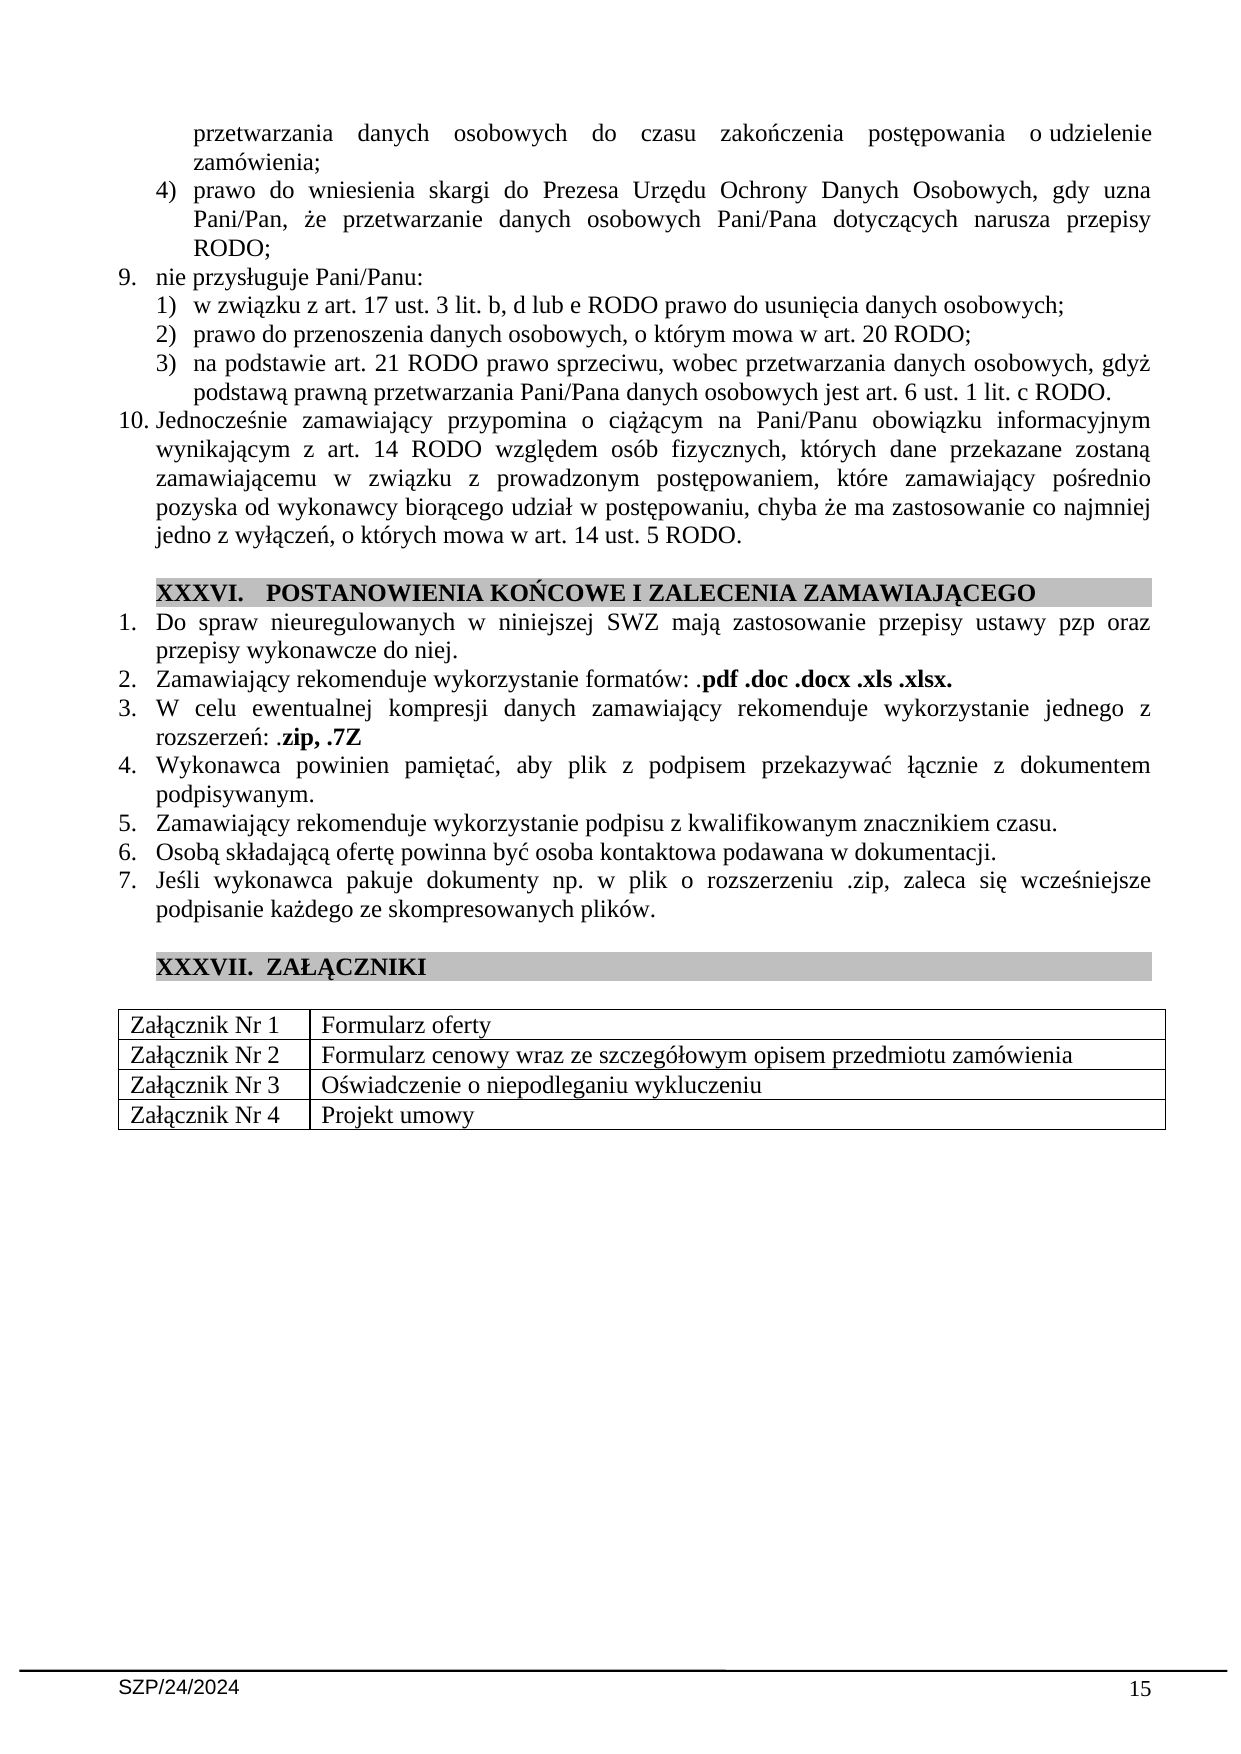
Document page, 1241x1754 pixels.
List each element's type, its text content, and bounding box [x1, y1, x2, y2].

table_cell Załącznik Nr 2 [119, 1040, 309, 1069]
table_cell Załącznik Nr 3 [119, 1070, 309, 1099]
list w związku z art. 17 ust. 3 lit. b, d lub e RODO prawo do usunięcia danych osobowych; [156, 291, 1152, 319]
table_cell Oświadczenie o niepodleganiu wykluczeniu [311, 1070, 1165, 1099]
table_cell Załącznik Nr 4 [119, 1100, 309, 1128]
table_cell Projekt umowy [311, 1100, 1165, 1128]
list Do spraw nieuregulowanych w niniejszej SWZ mają zastosowanie przepisy ustawy pzp oraz przepisy wykonawcze do niej. [118, 607, 1152, 664]
list prawo do wniesienia skargi do Prezesa Urzędu Ochrony Danych Osobowych, gdy uzna Pani/Pan, że przetwarzanie danych osobowych Pani/Pana dotyczących narusza przepisy RODO; [156, 176, 1152, 262]
list Zamawiający rekomenduje wykorzystanie formatów: .pdf .doc .docx .xls .xlsx. [118, 664, 1152, 693]
table_cell Formularz cenowy wraz ze szczegółowym opisem przedmiotu zamówienia [311, 1040, 1165, 1069]
list Osobą składającą ofertę powinna być osoba kontaktowa podawana w dokumentacji. [118, 837, 1152, 866]
list nie przysługuje Pani/Panu: [118, 262, 1152, 291]
list Jeśli wykonawca pakuje dokumenty np. w plik o rozszerzeniu .zip, zaleca się wcześniejsze podpisanie każdego ze skompresowanych plików. [118, 866, 1152, 923]
list na podstawie art. 21 RODO prawo sprzeciwu, wobec przetwarzania danych osobowych, gdyż podstawą prawną przetwarzania Pani/Pana danych osobowych jest art. 6 ust. 1 lit. c RODO. [156, 348, 1152, 406]
list Jednocześnie zamawiający przypomina o ciążącym na Pani/Panu obowiązku informacyjnym wynikającym z art. 14 RODO względem osób fizycznych, których dane przekazane zostaną zamawiającemu w związku z prowadzonym postępowaniem, które zamawiający pośrednio pozyska od wykonawcy biorącego udział w postępowaniu, chyba że ma zastosowanie co najmniej jedno z wyłączeń, o których mowa w art. 14 ust. 5 RODO. [118, 406, 1152, 549]
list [156, 118, 1152, 176]
list prawo do przenoszenia danych osobowych, o którym mowa w art. 20 RODO; [156, 319, 1152, 348]
list Zamawiający rekomenduje wykorzystanie podpisu z kwalifikowanym znacznikiem czasu. [118, 808, 1152, 837]
list Wykonawca powinien pamiętać, aby plik z podpisem przekazywać łącznie z dokumentem podpisywanym. [118, 751, 1152, 808]
table_header Załącznik Nr 1 [119, 1010, 309, 1039]
list W celu ewentualnej kompresji danych zamawiający rekomenduje wykorzystanie jednego z rozszerzeń: .zip, .7Z [118, 693, 1152, 751]
list POSTANOWIENIA KOŃCOWE I ZALECENIA ZAMAWIAJĄCEGO [156, 578, 1152, 607]
list ZAŁĄCZNIKI [156, 952, 1152, 981]
table_header Formularz oferty [311, 1010, 1165, 1039]
